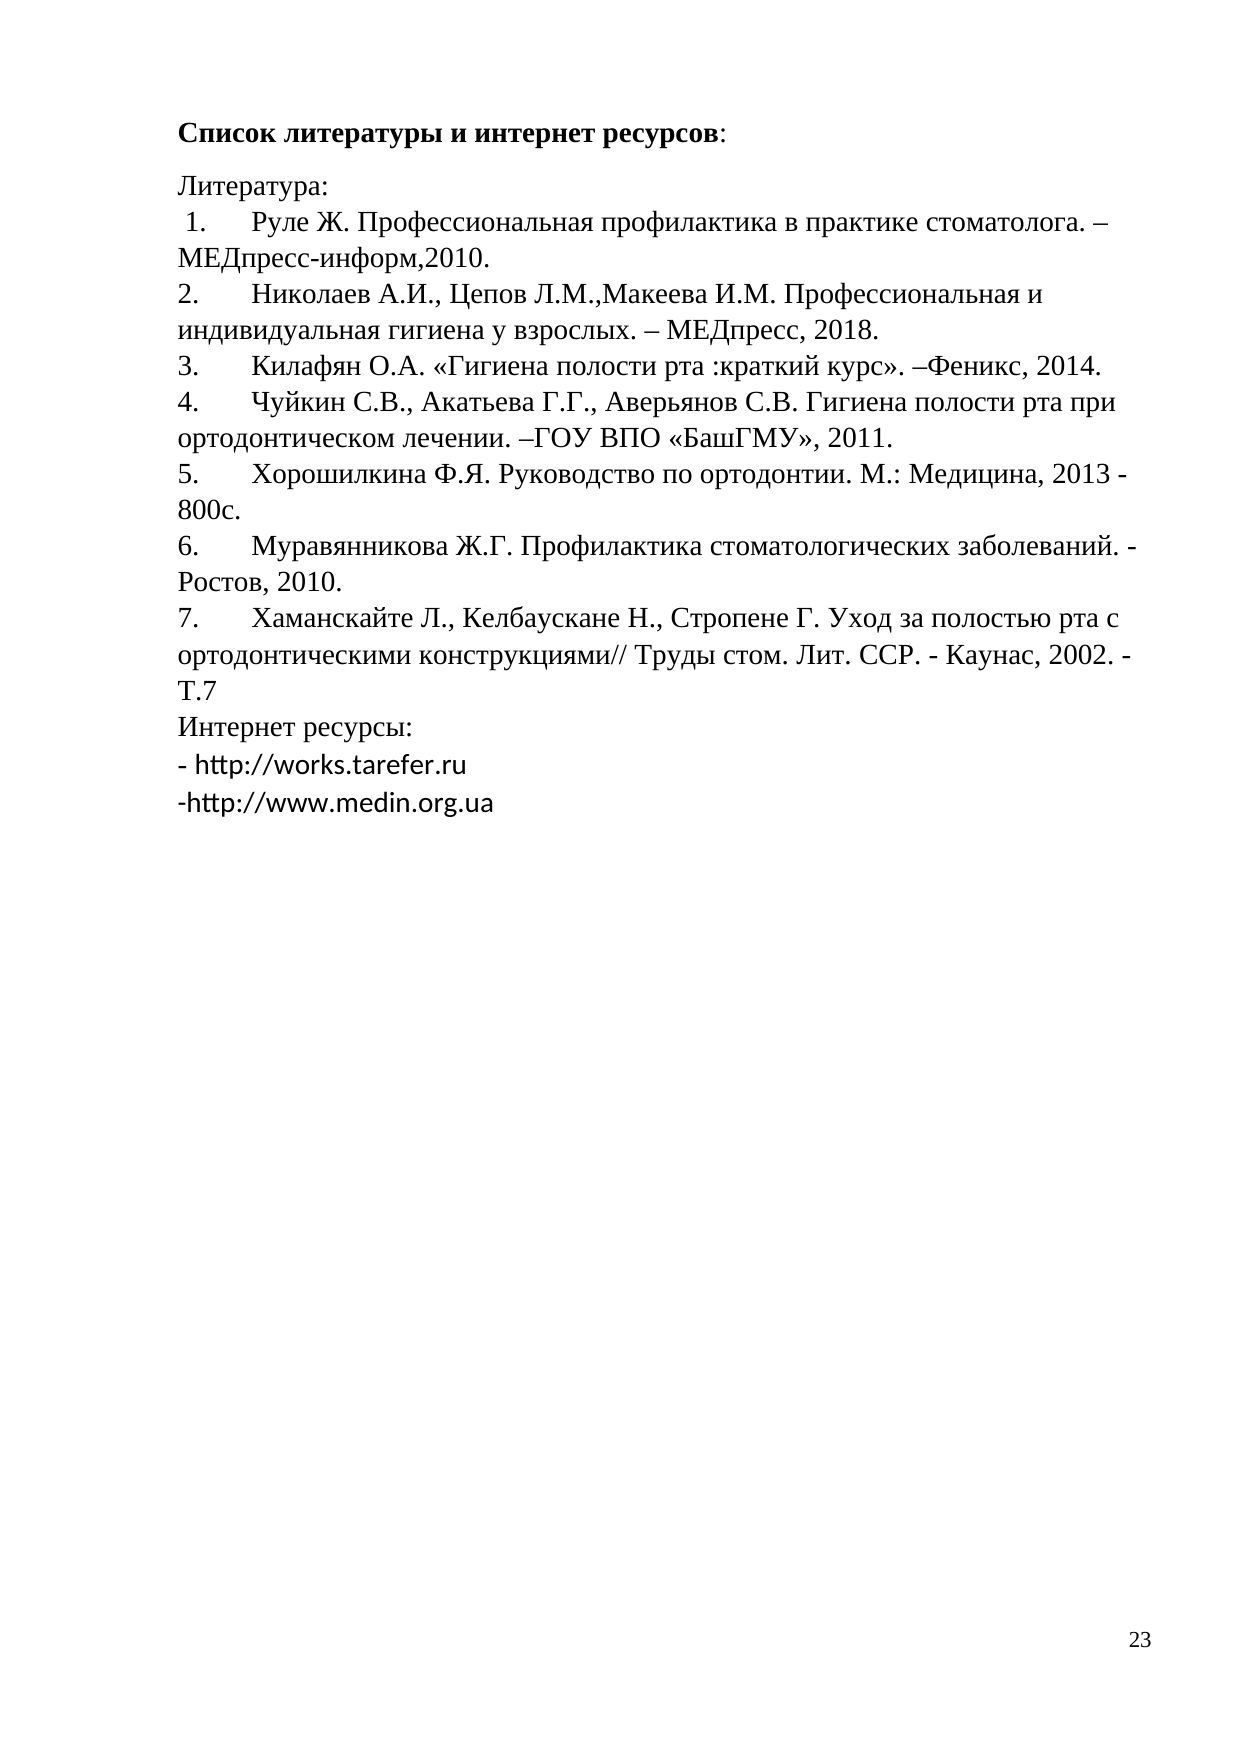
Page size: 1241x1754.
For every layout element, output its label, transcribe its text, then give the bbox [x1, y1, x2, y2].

list Хорошилкина Ф.Я. Руководство по ортодонтии. М.: Медицина, 2013 - 800с. [177, 456, 1128, 526]
list Муравянникова Ж.Г. Профилактика стоматологических заболеваний. - Ростов, 2010. [177, 528, 1138, 598]
subtitle Список литературы и интернет ресурсов: [177, 115, 1163, 149]
text -http://www.medin.org.ua [177, 784, 1163, 820]
text Литература: [177, 168, 1163, 202]
text Интернет ресурсы: [177, 709, 1163, 743]
list Хаманскайте Л., Келбаускане Н., Стропене Г. Уход за полостью рта с ортодонтическими конструкциями// Труды стом. Лит. ССР. - Каунас, 2002. - Т.7 [177, 601, 1132, 706]
list Николаев А.И., Цепов Л.М.,Макеева И.М. Профессиональная и индивидуальная гигиена у взрослых. – МЕДпресс, 2018. [177, 276, 1043, 346]
text - http://works.tarefer.ru [177, 746, 1163, 782]
list Килафян О.А. «Гигиена полости рта :краткий курс». –Феникс, 2014. [177, 348, 1163, 382]
list Чуйкин С.В., Акатьева Г.Г., Аверьянов С.В. Гигиена полости рта при ортодонтическом лечении. –ГОУ ВПО «БашГМУ», 2011. [177, 384, 1116, 453]
list Руле Ж. Профессиональная профилактика в практике стоматолога. – МЕДпресс-информ,2010. [177, 204, 1109, 273]
